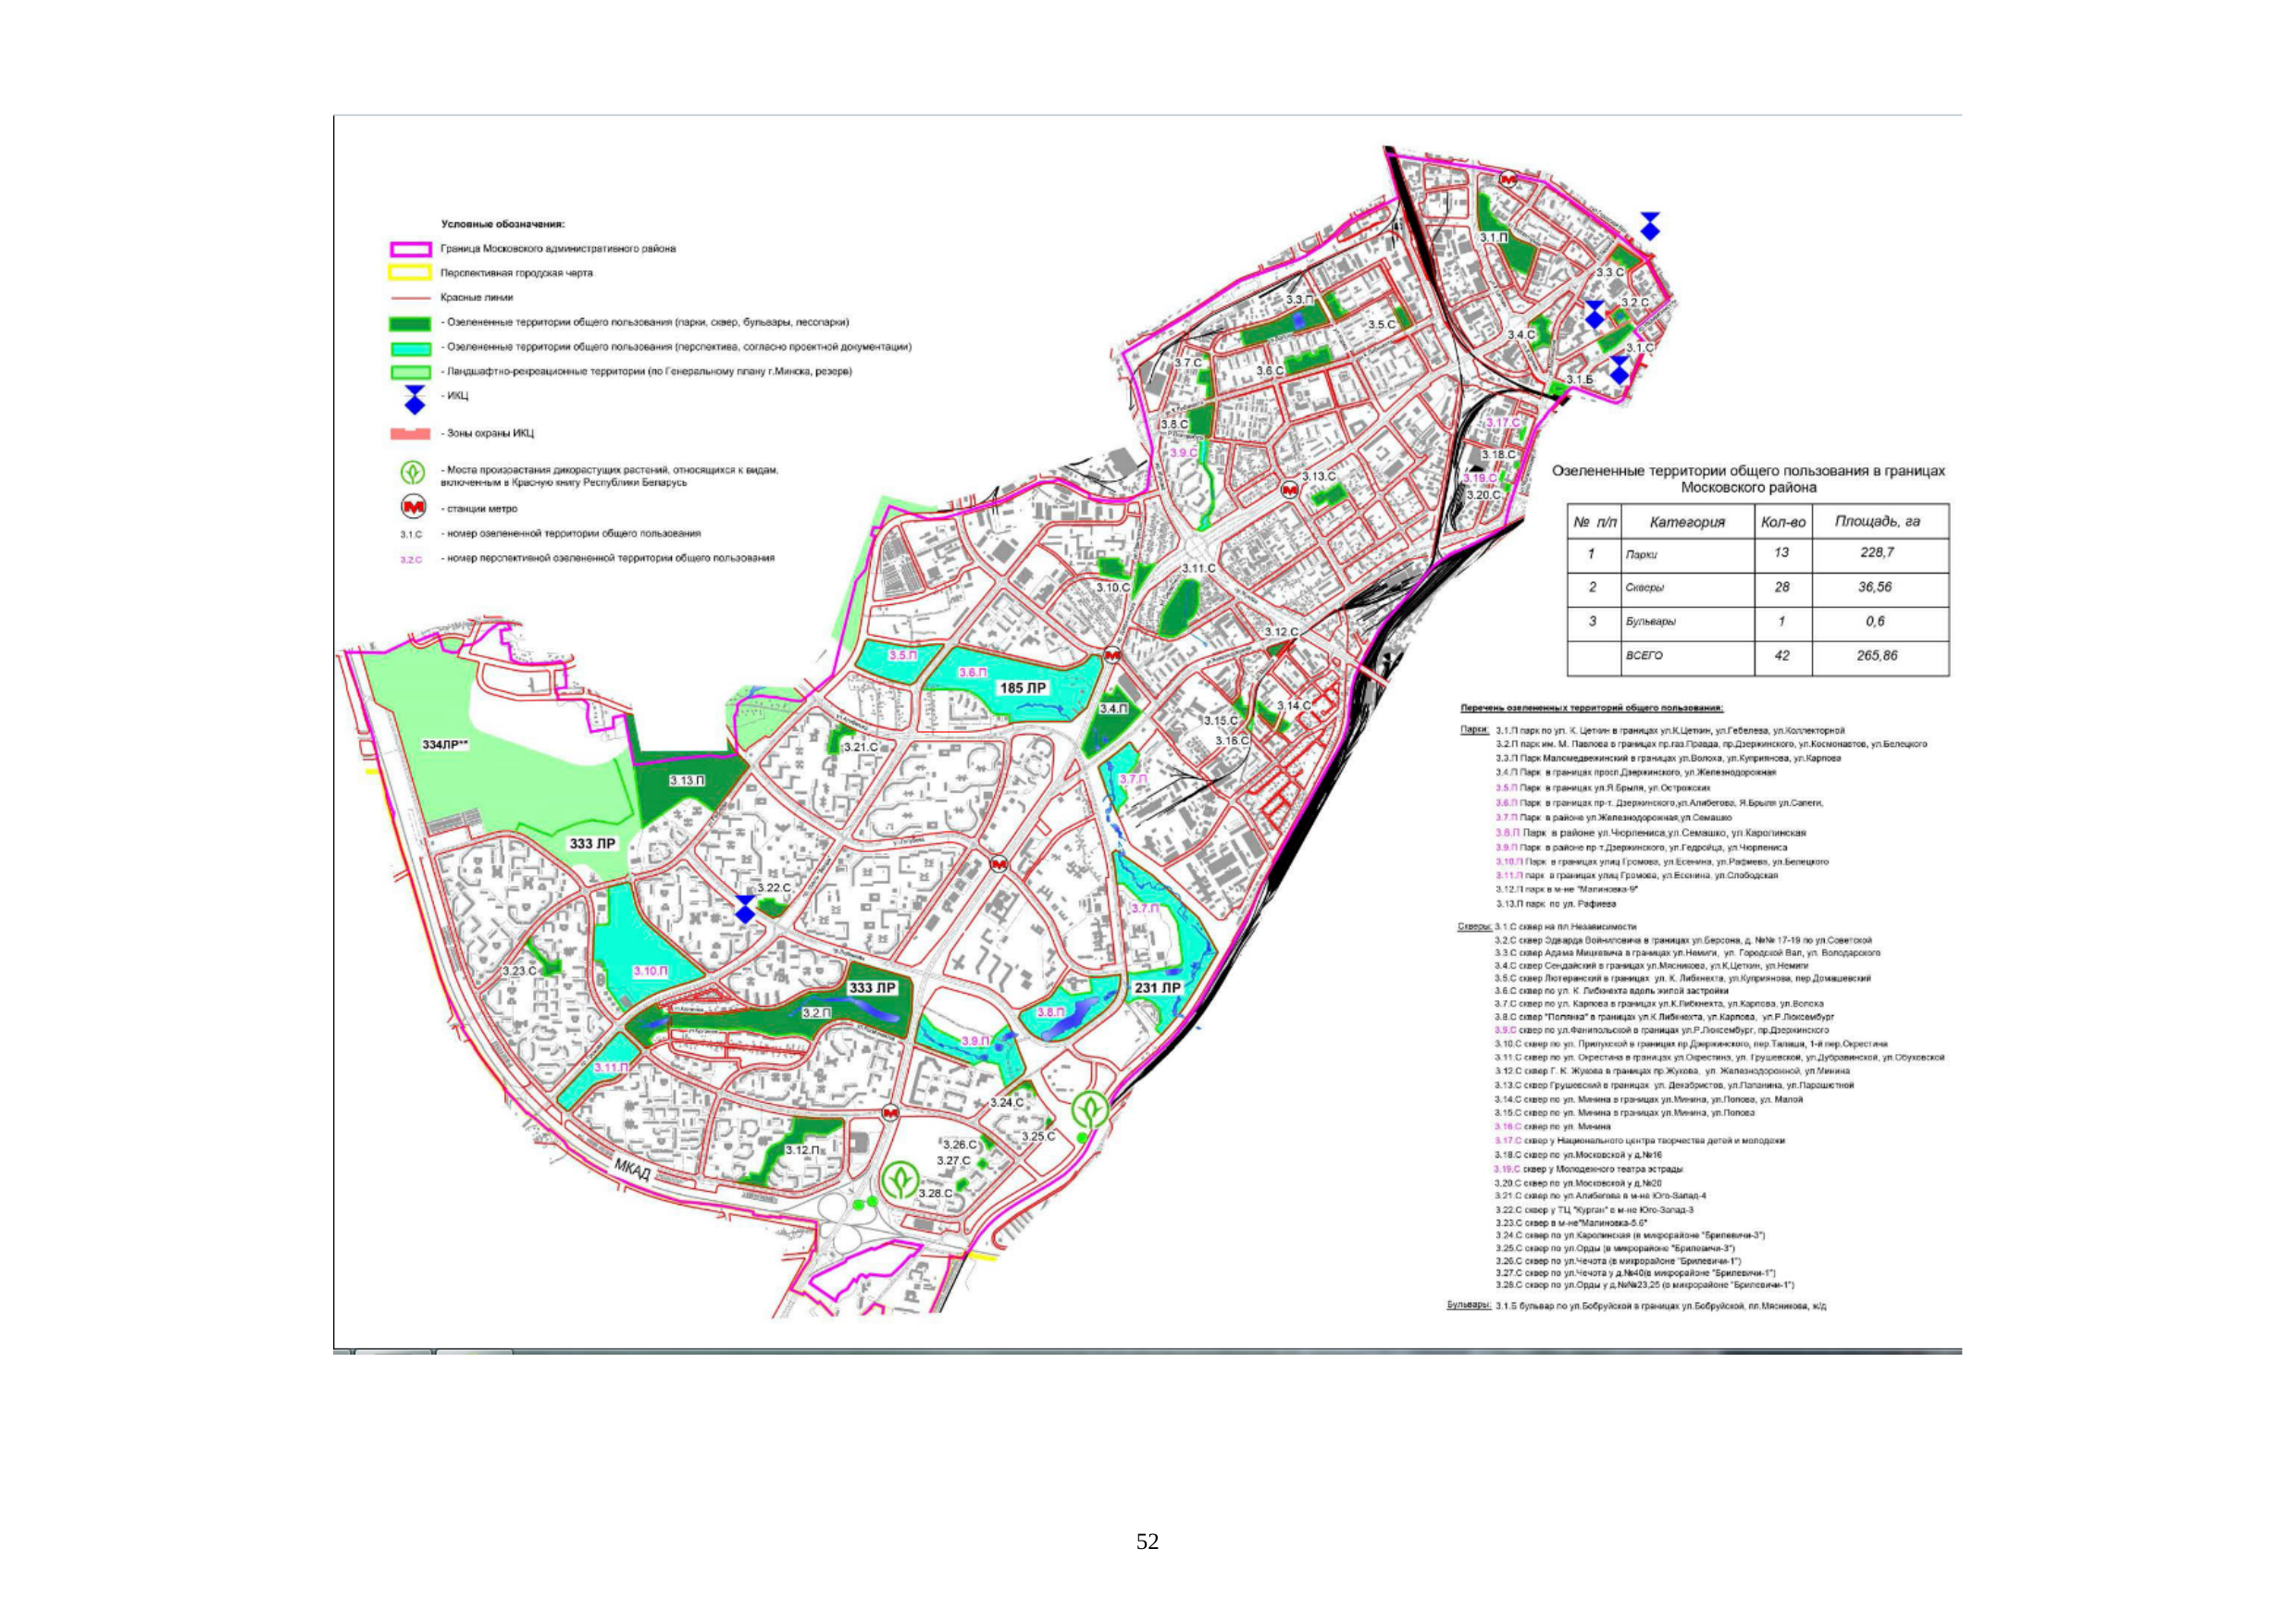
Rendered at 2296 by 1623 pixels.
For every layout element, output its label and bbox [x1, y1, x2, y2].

picture [333, 109, 1963, 1355]
